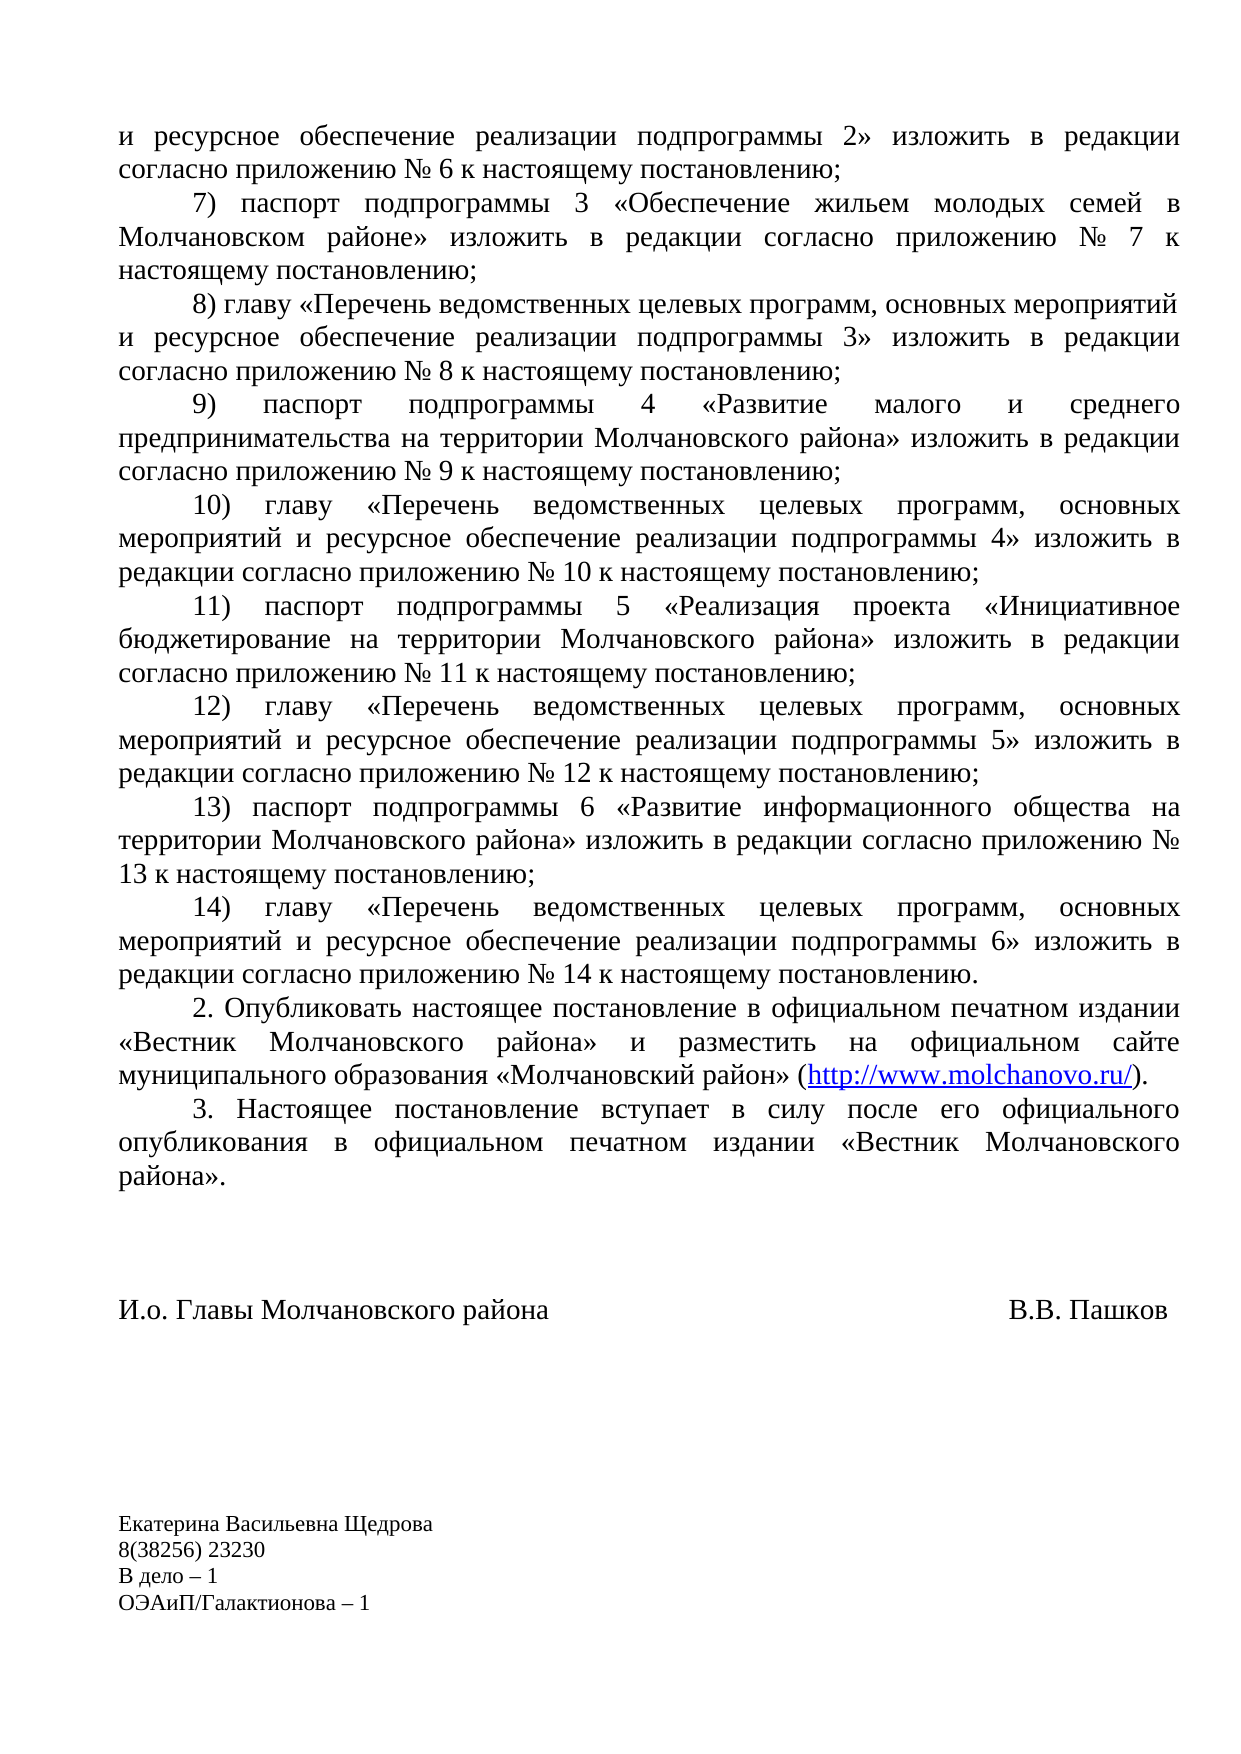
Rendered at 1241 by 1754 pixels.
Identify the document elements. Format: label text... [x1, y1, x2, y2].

text 8(38256) 23230 [118, 1536, 1181, 1562]
text 12) главу «Перечень ведомственных целевых программ, основных мероприятий и ресурсное обеспечение реализации подпрограммы 5» изложить в редакции согласно приложению № 12 к настоящему постановлению; [118, 688, 1181, 789]
text 11) паспорт подпрограммы 5 «Реализация проекта «Инициативное бюджетирование на территории Молчановского района» изложить в редакции согласно приложению № 11 к настоящему постановлению; [118, 588, 1181, 688]
text и ресурсное обеспечение реализации подпрограммы 3» изложить в редакции согласно приложению № 8 к настоящему постановлению; [118, 319, 1181, 386]
text И.о. Главы Молчановского района В.В. Пашков [118, 1292, 1181, 1326]
text 14) главу «Перечень ведомственных целевых программ, основных мероприятий и ресурсное обеспечение реализации подпрограммы 6» изложить в редакции согласно приложению № 14 к настоящему постановлению. [118, 889, 1181, 990]
text 3. Настоящее постановление вступает в силу после его официального опубликования в официальном печатном издании «Вестник Молчановского района». [118, 1091, 1181, 1191]
text 10) главу «Перечень ведомственных целевых программ, основных мероприятий и ресурсное обеспечение реализации подпрограммы 4» изложить в редакции согласно приложению № 10 к настоящему постановлению; [118, 487, 1181, 588]
text 2. Опубликовать настоящее постановление в официальном печатном издании «Вестник Молчановского района» и разместить на официальном сайте муниципального образования «Молчановский район» (http://www.molchanovo.ru/). [118, 990, 1181, 1091]
text 8) главу «Перечень ведомственных целевых программ, основных мероприятий [118, 286, 1181, 319]
text В дело – 1 [118, 1562, 1181, 1589]
text 9) паспорт подпрограммы 4 «Развитие малого и среднего предпринимательства на территории Молчановского района» изложить в редакции согласно приложению № 9 к настоящему постановлению; [118, 386, 1181, 487]
text Екатерина Васильевна Щедрова [118, 1509, 1181, 1536]
text и ресурсное обеспечение реализации подпрограммы 2» изложить в редакции согласно приложению № 6 к настоящему постановлению; [118, 118, 1181, 185]
text 7) паспорт подпрограммы 3 «Обеспечение жильем молодых семей в Молчановском районе» изложить в редакции согласно приложению № 7 к настоящему постановлению; [118, 185, 1181, 286]
text 13) паспорт подпрограммы 6 «Развитие информационного общества на территории Молчановского района» изложить в редакции согласно приложению № 13 к настоящему постановлению; [118, 789, 1181, 889]
text ОЭАиП/Галактионова – 1 [118, 1589, 1181, 1615]
